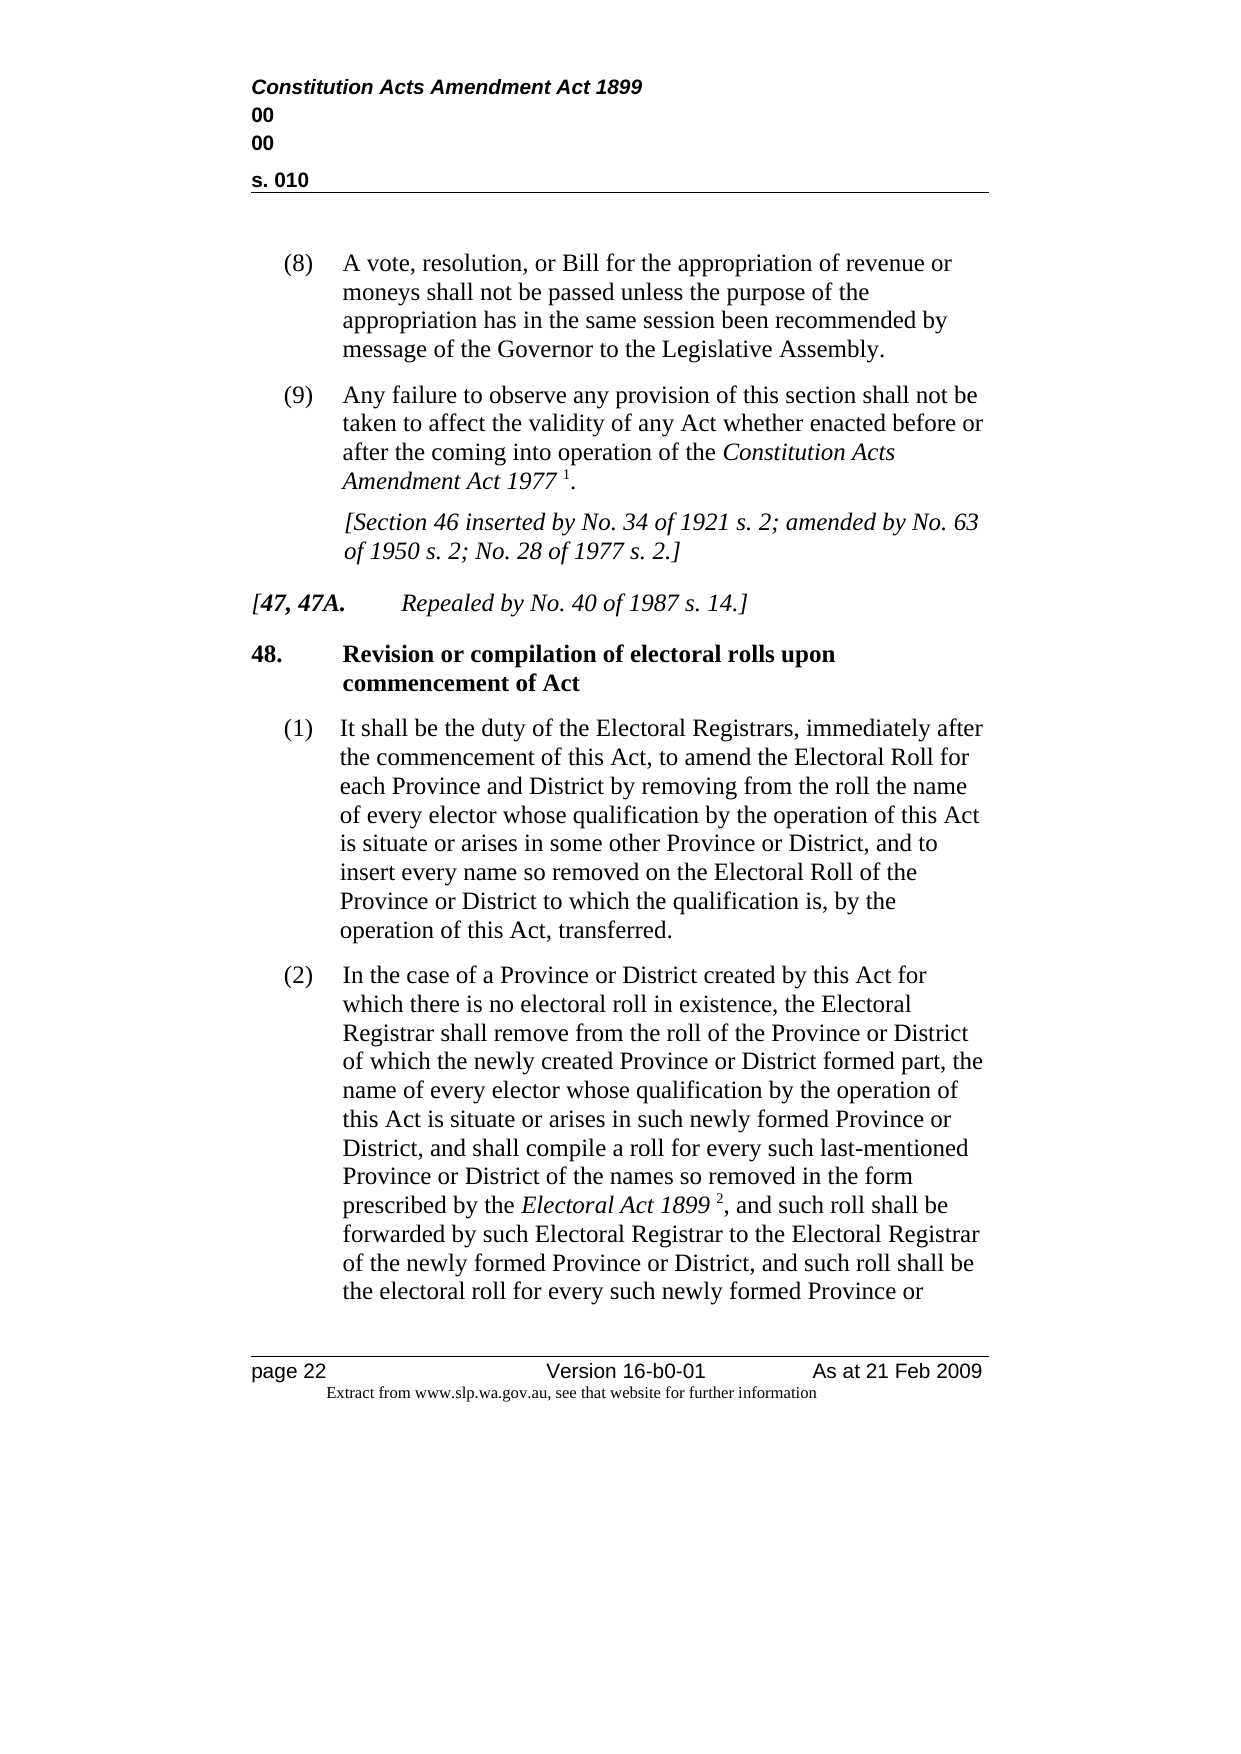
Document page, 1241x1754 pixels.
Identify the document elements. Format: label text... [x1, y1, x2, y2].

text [251, 960, 989, 1305]
text (8) A vote, resolution, or Bill for the appropriation of revenue or moneys shall not be passed unless the purpose of the appropriation has in the same session been recommended by message of the Governor to the Legislative Assembly. [251, 248, 989, 363]
text [47, 47A. Repealed by No. 40 of 1987 s. 14.] [251, 588, 989, 616]
subtitle 48. Revision or compilation of electoral rolls upon commencement of Act [251, 639, 989, 697]
text (1) It shall be the duty of the Electoral Registrars, immediately after the commencement of this Act, to amend the Electoral Roll for each Province and District by removing from the roll the name of every elector whose qualification by the operation of this Act is situate or arises in some other Province or District, and to insert every name so removed on the Electoral Roll of the Province or District to which the qualification is, by the operation of this Act, transferred. [251, 713, 989, 943]
text (9) Any failure to observe any provision of this section shall not be taken to affect the validity of any Act whether enacted before or after the coming into operation of the Constitution Acts Amendment Act 1977 1. [251, 380, 989, 495]
text [Section 46 inserted by No. 34 of 1921 s. 2; amended by No. 63 of 1950 s. 2; No. 28 of 1977 s. 2.] [251, 507, 989, 565]
